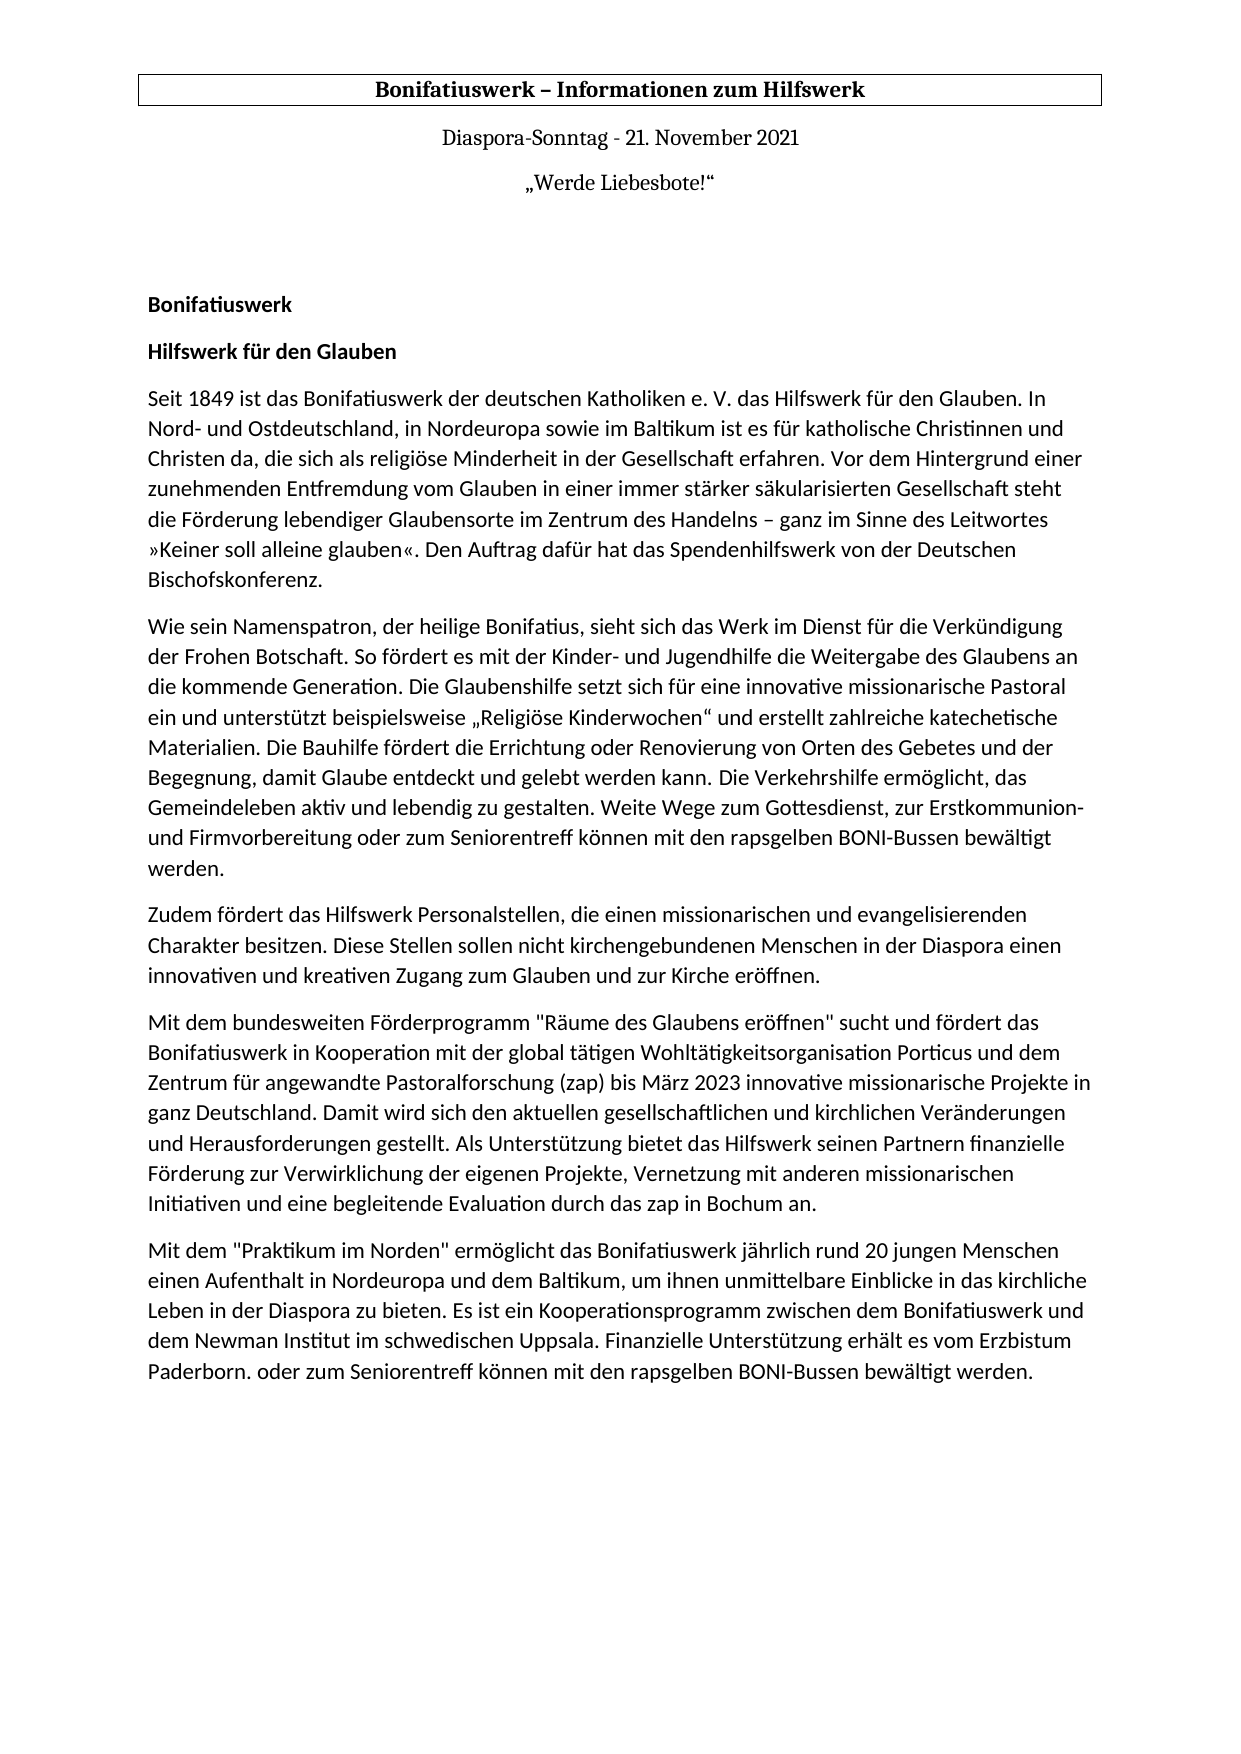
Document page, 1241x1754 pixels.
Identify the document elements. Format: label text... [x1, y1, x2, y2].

text Mit dem "Praktikum im Norden" ermöglicht das Bonifatiuswerk jährlich rund 20 jungen Menschen einen Aufenthalt in Nordeuropa und dem Baltikum, um ihnen unmittelbare Einblicke in das kirchliche Leben in der Diaspora zu bieten. Es ist ein Kooperationsprogramm zwischen dem Bonifatiuswerk und dem Newman Institut im schwedischen Uppsala. Finanzielle Unterstützung erhält es vom Erzbistum Paderborn. oder zum Seniorentreff können mit den rapsgelben BONI-Bussen bewältigt werden. [148, 1236, 1093, 1385]
text Mit dem bundesweiten Förderprogramm "Räume des Glaubens eröffnen" sucht und fördert das Bonifatiuswerk in Kooperation mit der global tätigen Wohltätigkeitsorganisation Porticus und dem Zentrum für angewandte Pastoralforschung (zap) bis März 2023 innovative missionarische Projekte in ganz Deutschland. Damit wird sich den aktuellen gesellschaftlichen und kirchlichen Veränderungen und Herausforderungen gestellt. Als Unterstützung bietet das Hilfswerk seinen Partnern finanzielle Förderung zur Verwirklichung der eigenen Projekte, Vernetzung mit anderen missionarischen Initiativen und eine begleitende Evaluation durch das zap in Bochum an. [148, 1008, 1093, 1217]
text Seit 1849 ist das Bonifatiuswerk der deutschen Katholiken e. V. das Hilfswerk für den Glauben. In Nord- und Ostdeutschland, in Nordeuropa sowie im Baltikum ist es für katholische Christinnen und Christen da, die sich als religiöse Minderheit in der Gesellschaft erfahren. Vor dem Hintergrund einer zunehmenden Entfremdung vom Glauben in einer immer stärker säkularisierten Gesellschaft steht die Förderung lebendiger Glaubensorte im Zentrum des Handelns – ganz im Sinne des Leitwortes »Keiner soll alleine glauben«. Den Auftrag dafür hat das Spendenhilfswerk von der Deutschen Bischofskonferenz. [148, 384, 1093, 593]
text Hilfswerk für den Glauben [148, 337, 1093, 365]
text Zudem fördert das Hilfswerk Personalstellen, die einen missionarischen und evangelisierenden Charakter besitzen. Diese Stellen sollen nicht kirchengebundenen Menschen in der Diaspora einen innovativen und kreativen Zugang zum Glauben und zur Kirche eröffnen. [148, 901, 1093, 989]
text Wie sein Namenspatron, der heilige Bonifatius, sieht sich das Werk im Dienst für die Verkündigung der Frohen Botschaft. So fördert es mit der Kinder- und Jugendhilfe die Weitergabe des Glaubens an die kommende Generation. Die Glaubenshilfe setzt sich für eine innovative missionarische Pastoral ein und unterstützt beispielsweise „Religiöse Kinderwochen“ und erstellt zahlreiche katechetische Materialien. Die Bauhilfe fördert die Errichtung oder Renovierung von Orten des Gebetes und der Begegnung, damit Glaube entdeckt und gelebt werden kann. Die Verkehrshilfe ermöglicht, das Gemeindeleben aktiv und lebendig zu gestalten. Weite Wege zum Gottesdienst, zur Erstkommunion- und Firmvorbereitung oder zum Seniorentreff können mit den rapsgelben BONI-Bussen bewältigt werden. [148, 612, 1093, 882]
text Bonifatiuswerk [148, 290, 1093, 318]
